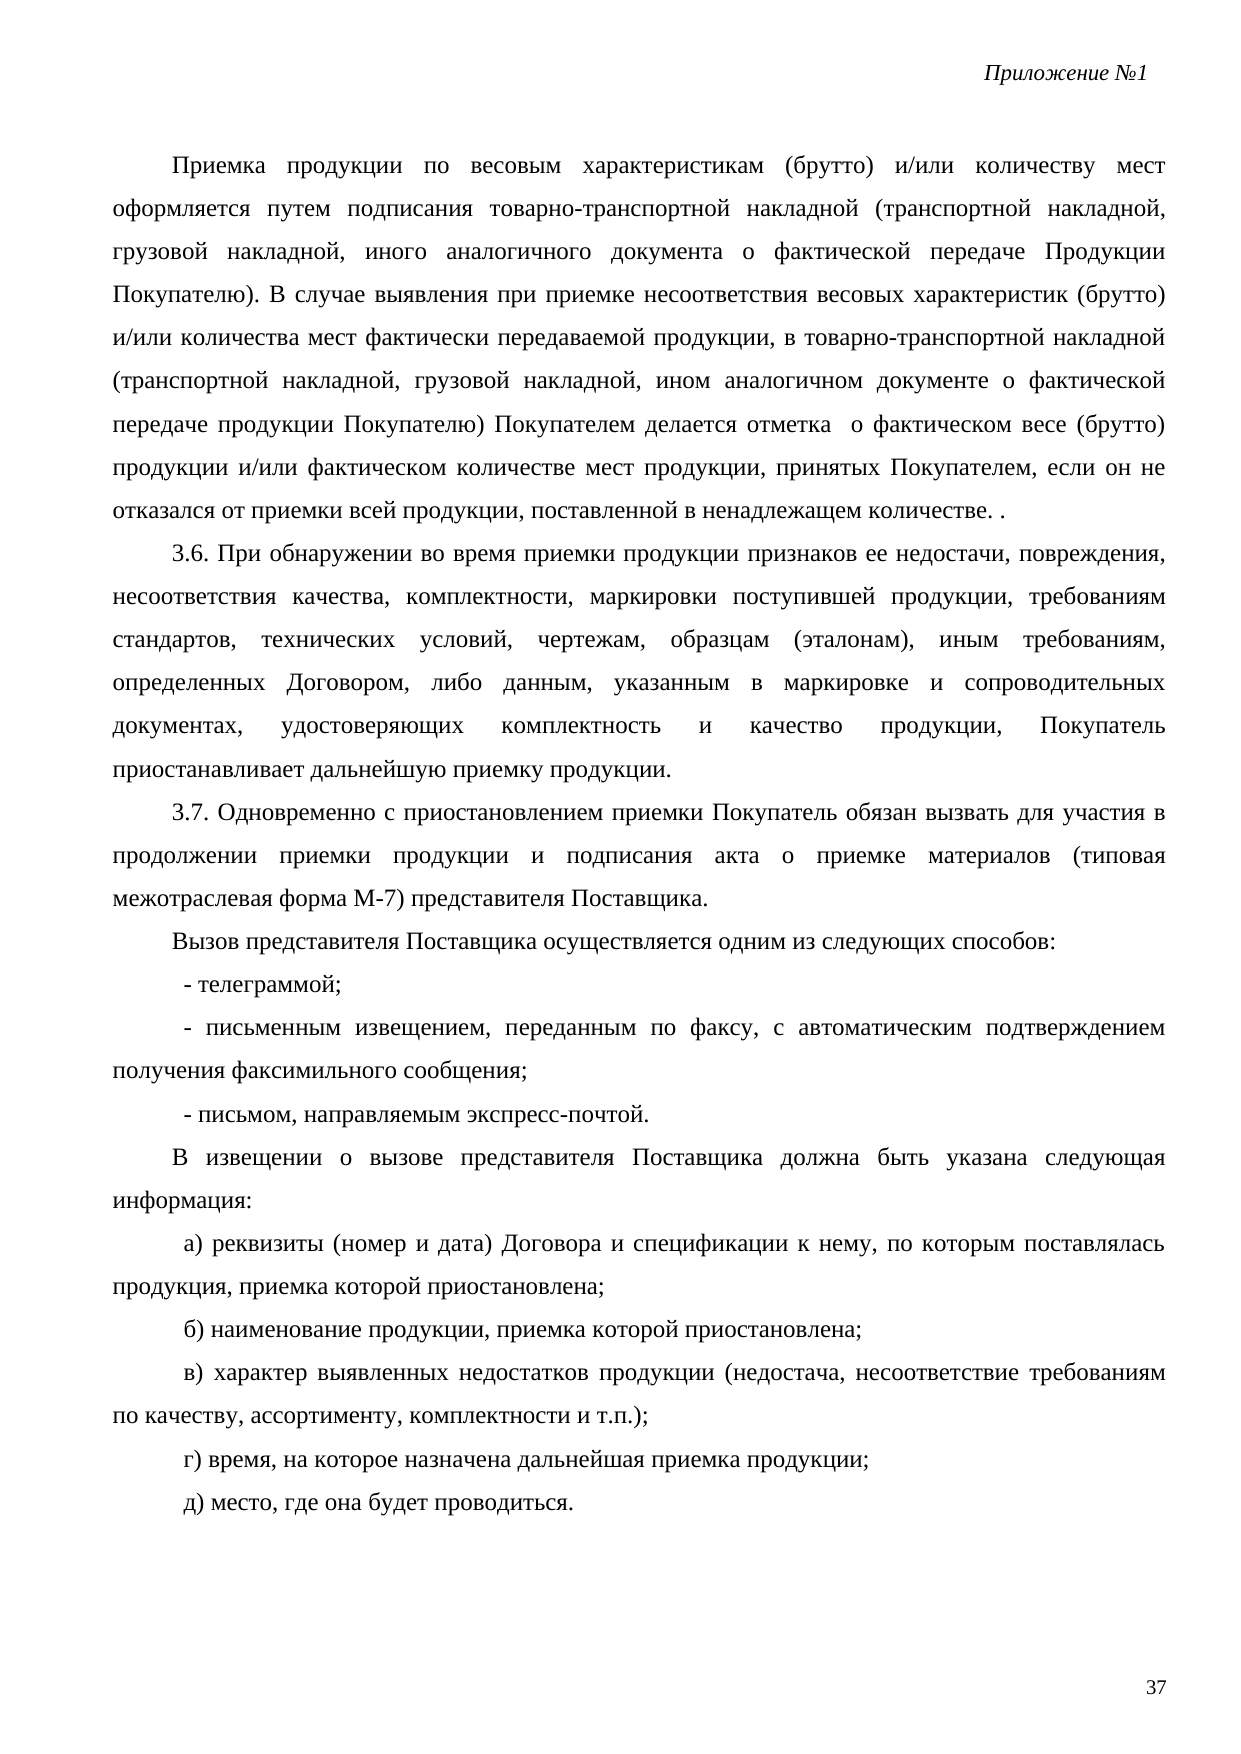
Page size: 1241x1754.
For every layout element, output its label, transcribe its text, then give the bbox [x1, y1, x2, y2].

text Приемка продукции по весовым характеристикам (брутто) и/или количеству мест оформляется путем подписания товарно-транспортной накладной (транспортной накладной, грузовой накладной, иного аналогичного документа о фактической передаче Продукции Покупателю). В случае выявления при приемке несоответствия весовых характеристик (брутто) и/или количества мест фактически передаваемой продукции, в товарно-транспортной накладной (транспортной накладной, грузовой накладной, ином аналогичном документе о фактической передаче продукции Покупателю) Покупателем делается отметка о фактическом весе (брутто) продукции и/или фактическом количестве мест продукции, принятых Покупателем, если он не отказался от приемки всей продукции, поставленной в ненадлежащем количестве. . [112, 150, 1167, 524]
text 3.6. При обнаружении во время приемки продукции признаков ее недостачи, повреждения, несоответствия качества, комплектности, маркировки поступившей продукции, требованиям стандартов, технических условий, чертежам, образцам (эталонам), иным требованиям, определенных Договором, либо данным, указанным в маркировке и сопроводительных документах, удостоверяющих комплектность и качество продукции, Покупатель приостанавливает дальнейшую приемку продукции. [112, 538, 1167, 782]
text г) время, на которое назначена дальнейшая приемка продукции; [112, 1444, 1167, 1472]
text 3.7. Одновременно с приостановлением приемки Покупатель обязан вызвать для участия в продолжении приемки продукции и подписания акта о приемке материалов (типовая межотраслевая форма М-7) представителя Поставщика. [112, 797, 1167, 912]
text Вызов представителя Поставщика осуществляется одним из следующих способов: [112, 926, 1167, 955]
text - письменным извещением, переданным по факсу, с автоматическим подтверждением получения факсимильного сообщения; [112, 1012, 1167, 1084]
text в) характер выявленных недостатков продукции (недостача, несоответствие требованиям по качеству, ассортименту, комплектности и т.п.); [112, 1357, 1167, 1429]
text - письмом, направляемым экспресс-почтой. [112, 1099, 1167, 1127]
text а) реквизиты (номер и дата) Договора и спецификации к нему, по которым поставлялась продукция, приемка которой приостановлена; [112, 1228, 1167, 1300]
text В извещении о вызове представителя Поставщика должна быть указана следующая информация: [112, 1142, 1167, 1214]
text б) наименование продукции, приемка которой приостановлена; [112, 1314, 1167, 1343]
text д) место, где она будет проводиться. [112, 1487, 1167, 1516]
text - телеграммой; [112, 969, 1167, 998]
